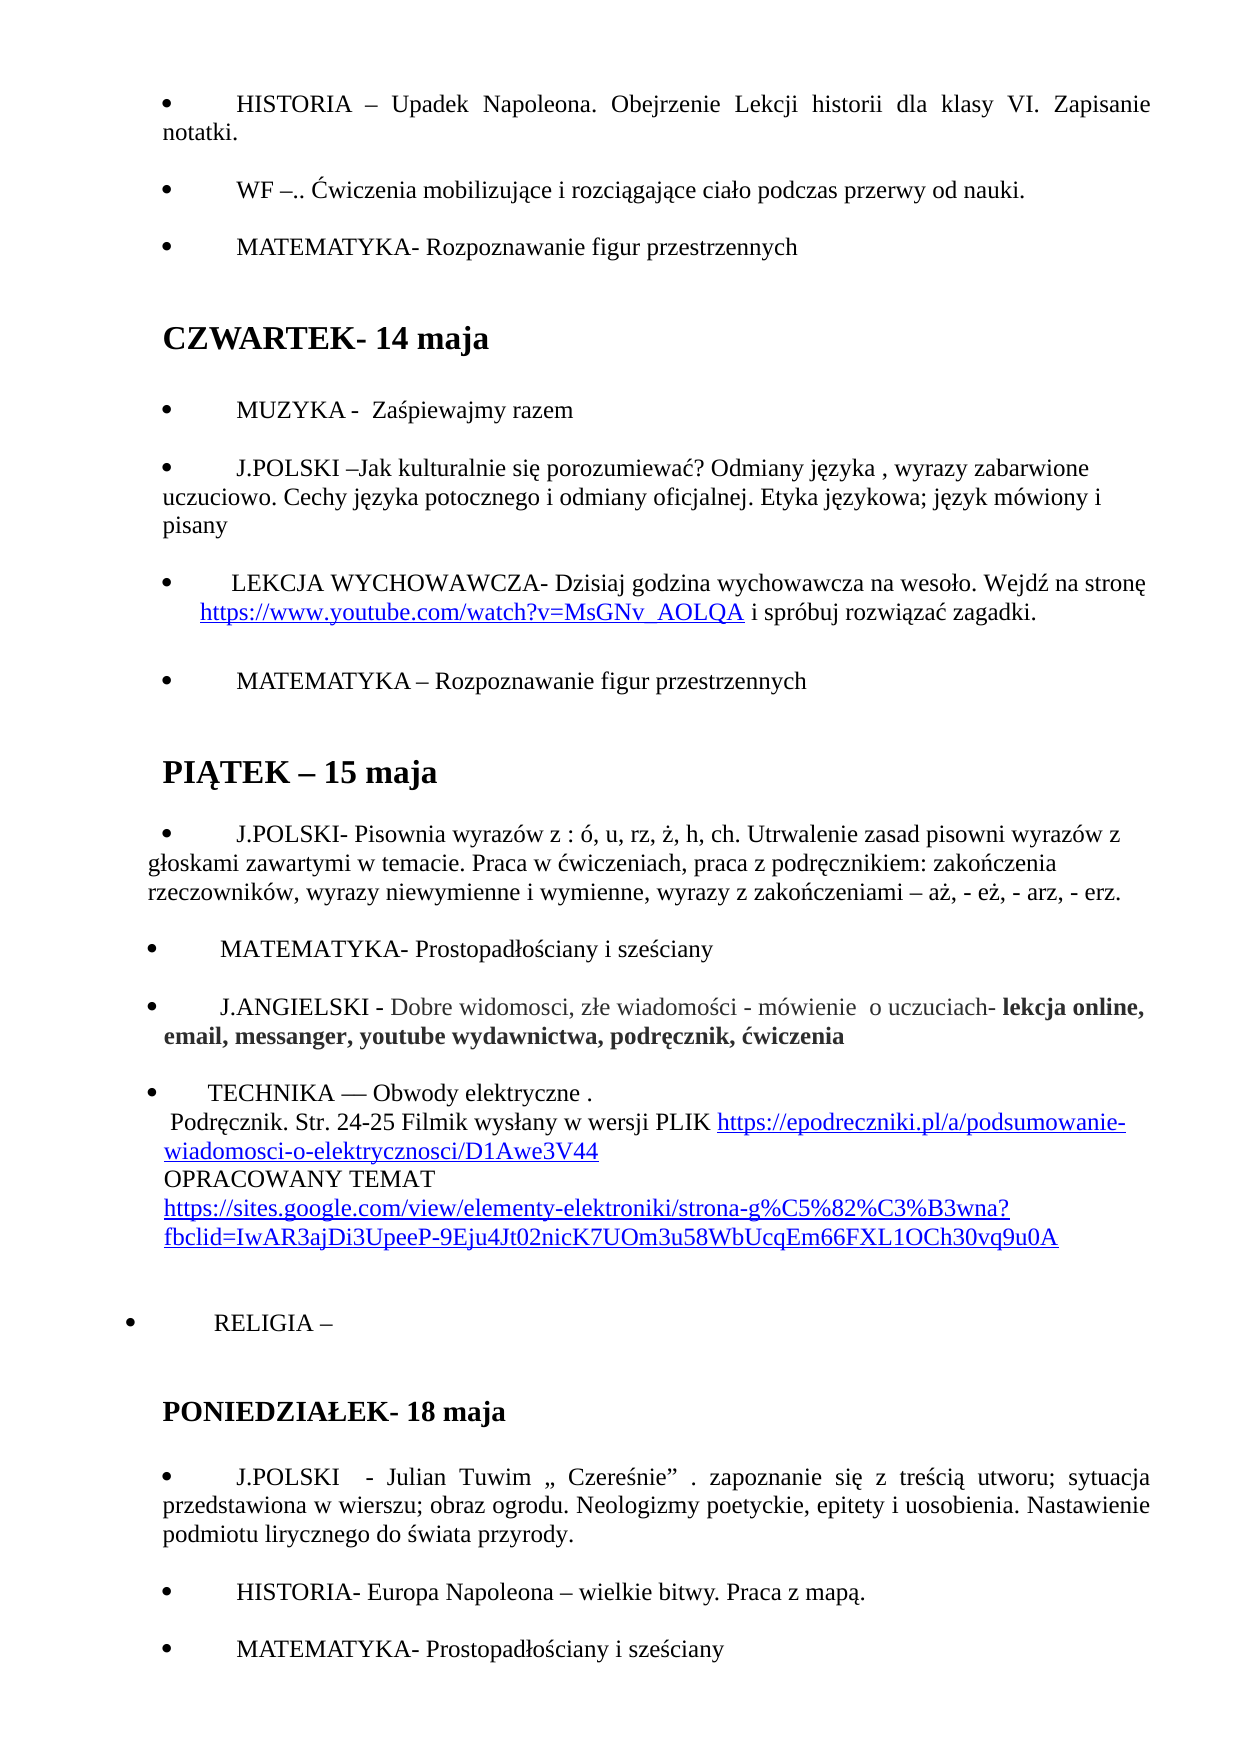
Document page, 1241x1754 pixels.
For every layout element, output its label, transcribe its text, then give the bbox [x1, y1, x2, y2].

list J.POLSKI- Pisownia wyrazów z : ó, u, rz, ż, h, ch. Utrwalenie zasad pisowni wyrazów z głoskami zawartymi w temacie. Praca w ćwiczeniach, praca z podręcznikiem: zakończenia rzeczowników, wyrazy niewymienne i wymienne, wyrazy z zakończeniami – aż, - eż, - arz, - erz. [148, 819, 1152, 906]
list HISTORIA- Europa Napoleona – wielkie bitwy. Praca z mapą. [162, 1577, 1152, 1605]
text PONIEDZIAŁEK- 18 maja [162, 1394, 1152, 1428]
list MATEMATYKA- Prostopadłościany i sześciany [148, 934, 1152, 963]
list J.POLSKI –Jak kulturalnie się porozumiewać? Odmiany języka , wyrazy zabarwione uczuciowo. Cechy języka potocznego i odmiany oficjalnej. Etyka językowa; język mówiony i pisany [162, 453, 1152, 539]
list TECHNIKA –– Obwody elektryczne . [148, 1078, 1152, 1107]
text PIĄTEK – 15 maja [162, 752, 1152, 791]
list RELIGIA – [126, 1308, 1152, 1337]
text https://sites.google.com/view/elementy-elektroniki/strona-g%C5%82%C3%B3wna?fbclid=IwAR3ajDi3UpeeP-9Eju4Jt02nicK7UOm3u58WbUcqEm66FXL1OCh30vq9u0A [164, 1193, 1152, 1251]
list MATEMATYKA- Prostopadłościany i sześciany [162, 1634, 1152, 1663]
list HISTORIA – Upadek Napoleona. Obejrzenie Lekcji historii dla klasy VI. Zapisanie notatki. [162, 89, 1152, 146]
list WF –.. Ćwiczenia mobilizujące i rozciągające ciało podczas przerwy od nauki. [162, 175, 1152, 204]
list MATEMATYKA- Rozpoznawanie figur przestrzennych [162, 232, 1152, 261]
text OPRACOWANY TEMAT [164, 1164, 1152, 1193]
text Podręcznik. Str. 24-25 Filmik wysłany w wersji PLIK https://epodreczniki.pl/a/podsumowanie-wiadomosci-o-elektrycznosci/D1Awe3V44 [164, 1107, 1152, 1164]
list LEKCJA WYCHOWAWCZA- Dzisiaj godzina wychowawcza na wesoło. Wejdź na stronę https://www.youtube.com/watch?v=MsGNv_AOLQA i spróbuj rozwiązać zagadki. [162, 568, 1152, 625]
list MATEMATYKA – Rozpoznawanie figur przestrzennych [162, 666, 1152, 695]
list J.ANGIELSKI - Dobre widomosci, złe wiadomości - mówienie o uczuciach- lekcja online, email, messanger, youtube wydawnictwa, podręcznik, ćwiczenia [148, 992, 1152, 1078]
text CZWARTEK- 14 maja [162, 319, 1152, 357]
list J.POLSKI - Julian Tuwim „ Czereśnie” . zapoznanie się z treścią utworu; sytuacja przedstawiona w wierszu; obraz ogrodu. Neologizmy poetyckie, epitety i uosobienia. Nastawienie podmiotu lirycznego do świata przyrody. [162, 1462, 1152, 1548]
list MUZYKA - Zaśpiewajmy razem [162, 395, 1152, 424]
